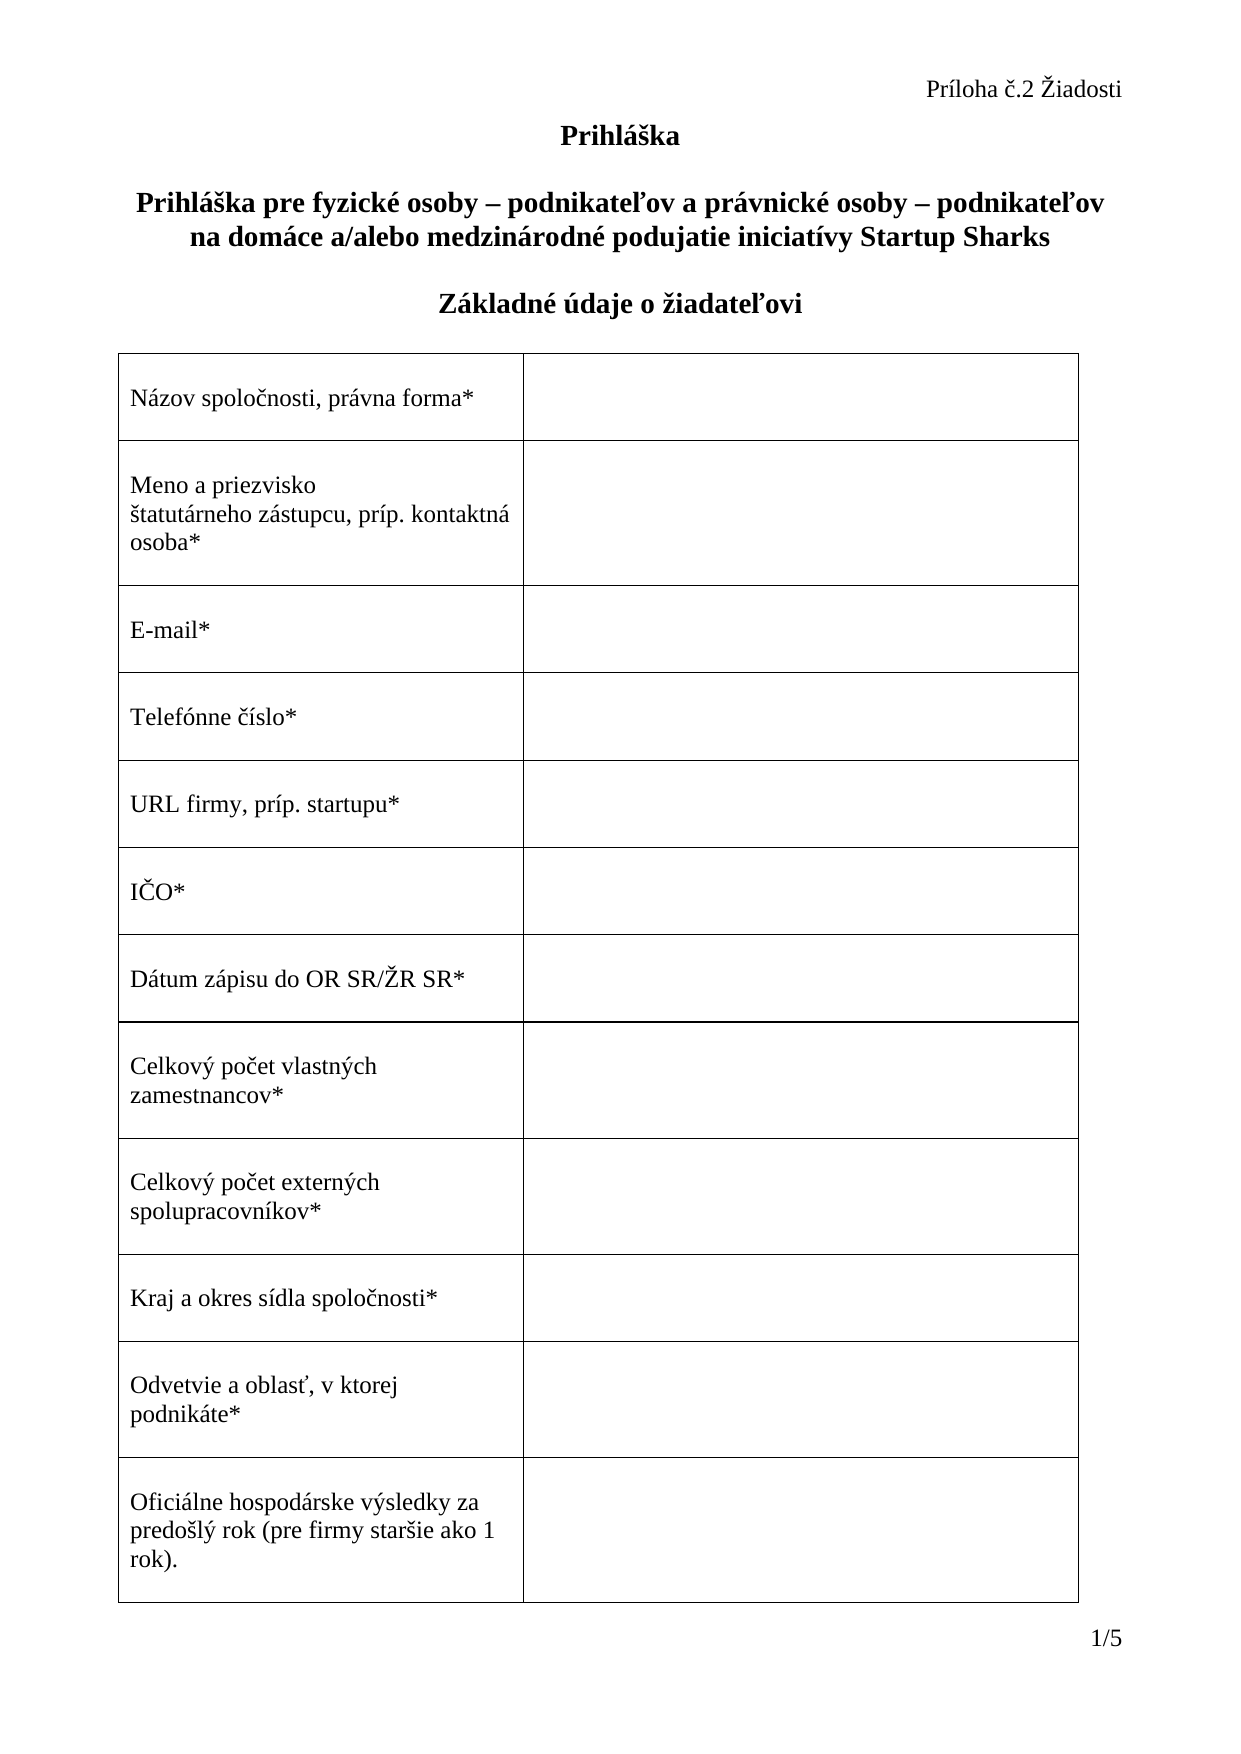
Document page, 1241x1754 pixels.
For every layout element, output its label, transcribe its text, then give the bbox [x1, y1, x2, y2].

table_cell Celkový počet externých spolupracovníkov* [119, 1139, 523, 1253]
table_cell Odvetvie a oblasť, v ktorej podnikáte* [119, 1342, 523, 1457]
table_cell [524, 441, 1078, 585]
table_cell [524, 848, 1078, 934]
table_cell [524, 586, 1078, 672]
table_cell URL firmy, príp. startupu* [119, 761, 523, 847]
table_cell [524, 1458, 1078, 1602]
table_cell [524, 673, 1078, 759]
table_cell Telefónne číslo* [119, 673, 523, 759]
text Prihláška [118, 118, 1122, 152]
table_cell [524, 1255, 1078, 1341]
table_cell E-mail* [119, 586, 523, 672]
table_cell [524, 1139, 1078, 1253]
text Prihláška pre fyzické osoby – podnikateľov a právnické osoby – podnikateľov na domáce a/alebo medzinárodné podujatie iniciatívy Startup Sharks [118, 185, 1122, 252]
table_cell Kraj a okres sídla spoločnosti* [119, 1255, 523, 1341]
table_header Názov spoločnosti, právna forma* [119, 354, 523, 440]
table_cell [524, 935, 1078, 1021]
table_cell [524, 1342, 1078, 1457]
table_header [524, 354, 1078, 440]
table_cell IČO* [119, 848, 523, 934]
table_cell [524, 761, 1078, 847]
table_cell Celkový počet vlastných zamestnancov* [119, 1023, 523, 1137]
table_cell Dátum zápisu do OR SR/ŽR SR* [119, 935, 523, 1021]
table_cell Oficiálne hospodárske výsledky za predošlý rok (pre firmy staršie ako 1 rok). [119, 1458, 523, 1602]
table_cell Meno a priezvisko štatutárneho zástupcu, príp. kontaktná osoba* [119, 441, 523, 585]
text Základné údaje o žiadateľovi [118, 286, 1122, 319]
table_cell [524, 1023, 1078, 1137]
